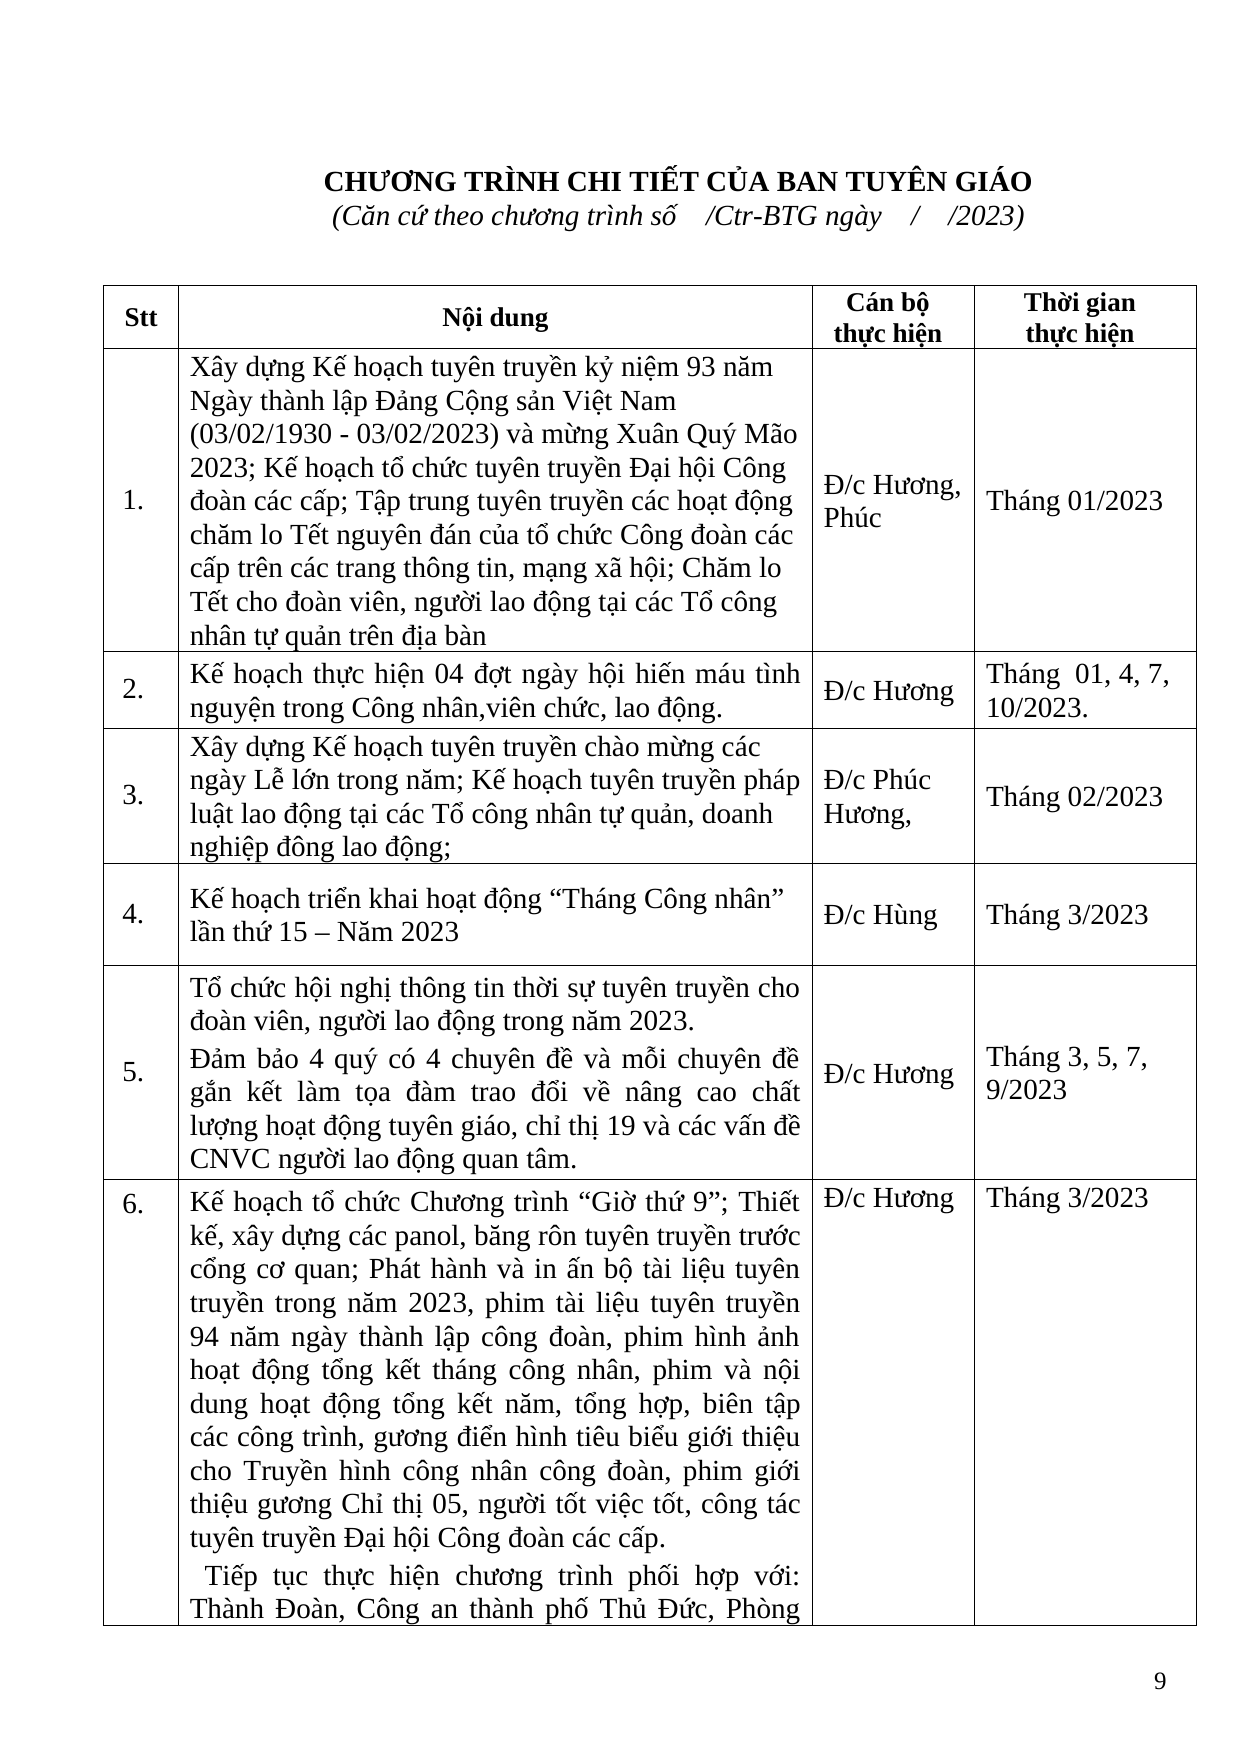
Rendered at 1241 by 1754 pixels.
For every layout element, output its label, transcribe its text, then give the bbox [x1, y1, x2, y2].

table_cell [104, 1180, 178, 1625]
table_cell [179, 1180, 812, 1625]
table_cell Tháng 02/2023 [975, 729, 1196, 863]
table_cell Đ/c Hương, Phúc [813, 349, 974, 651]
table_header Nội dung [179, 286, 812, 348]
table_cell Tháng 3, 5, 7, 9/2023 [975, 966, 1196, 1179]
table_cell [104, 966, 178, 1179]
table_cell Tháng 3/2023 [975, 864, 1196, 964]
table_cell Tháng 01/2023 [975, 349, 1196, 651]
table_cell Đ/c Hương [813, 1180, 974, 1625]
text (Căn cứ theo chương trình số /Ctr-BTG ngày / /2023) [115, 198, 1240, 231]
table_cell Đ/c Hương [813, 652, 974, 728]
table_cell Kế hoạch triển khai hoạt động “Tháng Công nhân” lần thứ 15 – Năm 2023 [179, 864, 812, 964]
table_cell [104, 652, 178, 728]
table_cell [104, 729, 178, 863]
table_cell Xây dựng Kế hoạch tuyên truyền chào mừng các ngày Lễ lớn trong năm; Kế hoạch tuyên truyền pháp luật lao động tại các Tổ công nhân tự quản, doanh nghiệp đông lao động; [179, 729, 812, 863]
table_cell Đ/c Hương [813, 966, 974, 1179]
table_cell [104, 349, 178, 651]
table_cell Tổ chức hội nghị thông tin thời sự tuyên truyền cho đoàn viên, người lao động trong năm 2023. Đảm bảo 4 quý có 4 chuyên đề và mỗi chuyên đề gắn kết làm tọa đàm trao đổi về nâng cao chất lượng hoạt động tuyên giáo, chỉ thị 19 và các vấn đề CNVC người lao động quan tâm. [179, 966, 812, 1179]
table_header Thời gian thực hiện [975, 286, 1196, 348]
table_cell Tháng 3/2023 [975, 1180, 1196, 1625]
table_cell [104, 864, 178, 964]
table_cell Tháng 01, 4, 7, 10/2023. [975, 652, 1196, 728]
table_cell Kế hoạch thực hiện 04 đợt ngày hội hiến máu tình nguyện trong Công nhân,viên chức, lao động. [179, 652, 812, 728]
table_cell Xây dựng Kế hoạch tuyên truyền kỷ niệm 93 năm Ngày thành lập Đảng Cộng sản Việt Nam (03/02/1930 - 03/02/2023) và mừng Xuân Quý Mão 2023; Kế hoạch tổ chức tuyên truyền Đại hội Công đoàn các cấp; Tập trung tuyên truyền các hoạt động chăm lo Tết nguyên đán của tổ chức Công đoàn các cấp trên các trang thông tin, mạng xã hội; Chăm lo Tết cho đoàn viên, người lao động tại các Tổ công nhân tự quản trên địa bàn [179, 349, 812, 651]
table_cell Đ/c Hùng [813, 864, 974, 964]
table_header Stt [104, 286, 178, 348]
table_header Cán bộ thực hiện [813, 286, 974, 348]
table_cell Đ/c Phúc Hương, [813, 729, 974, 863]
text CHƯƠNG TRÌNH CHI TIẾT CỦA BAN TUYÊN GIÁO [115, 164, 1240, 198]
